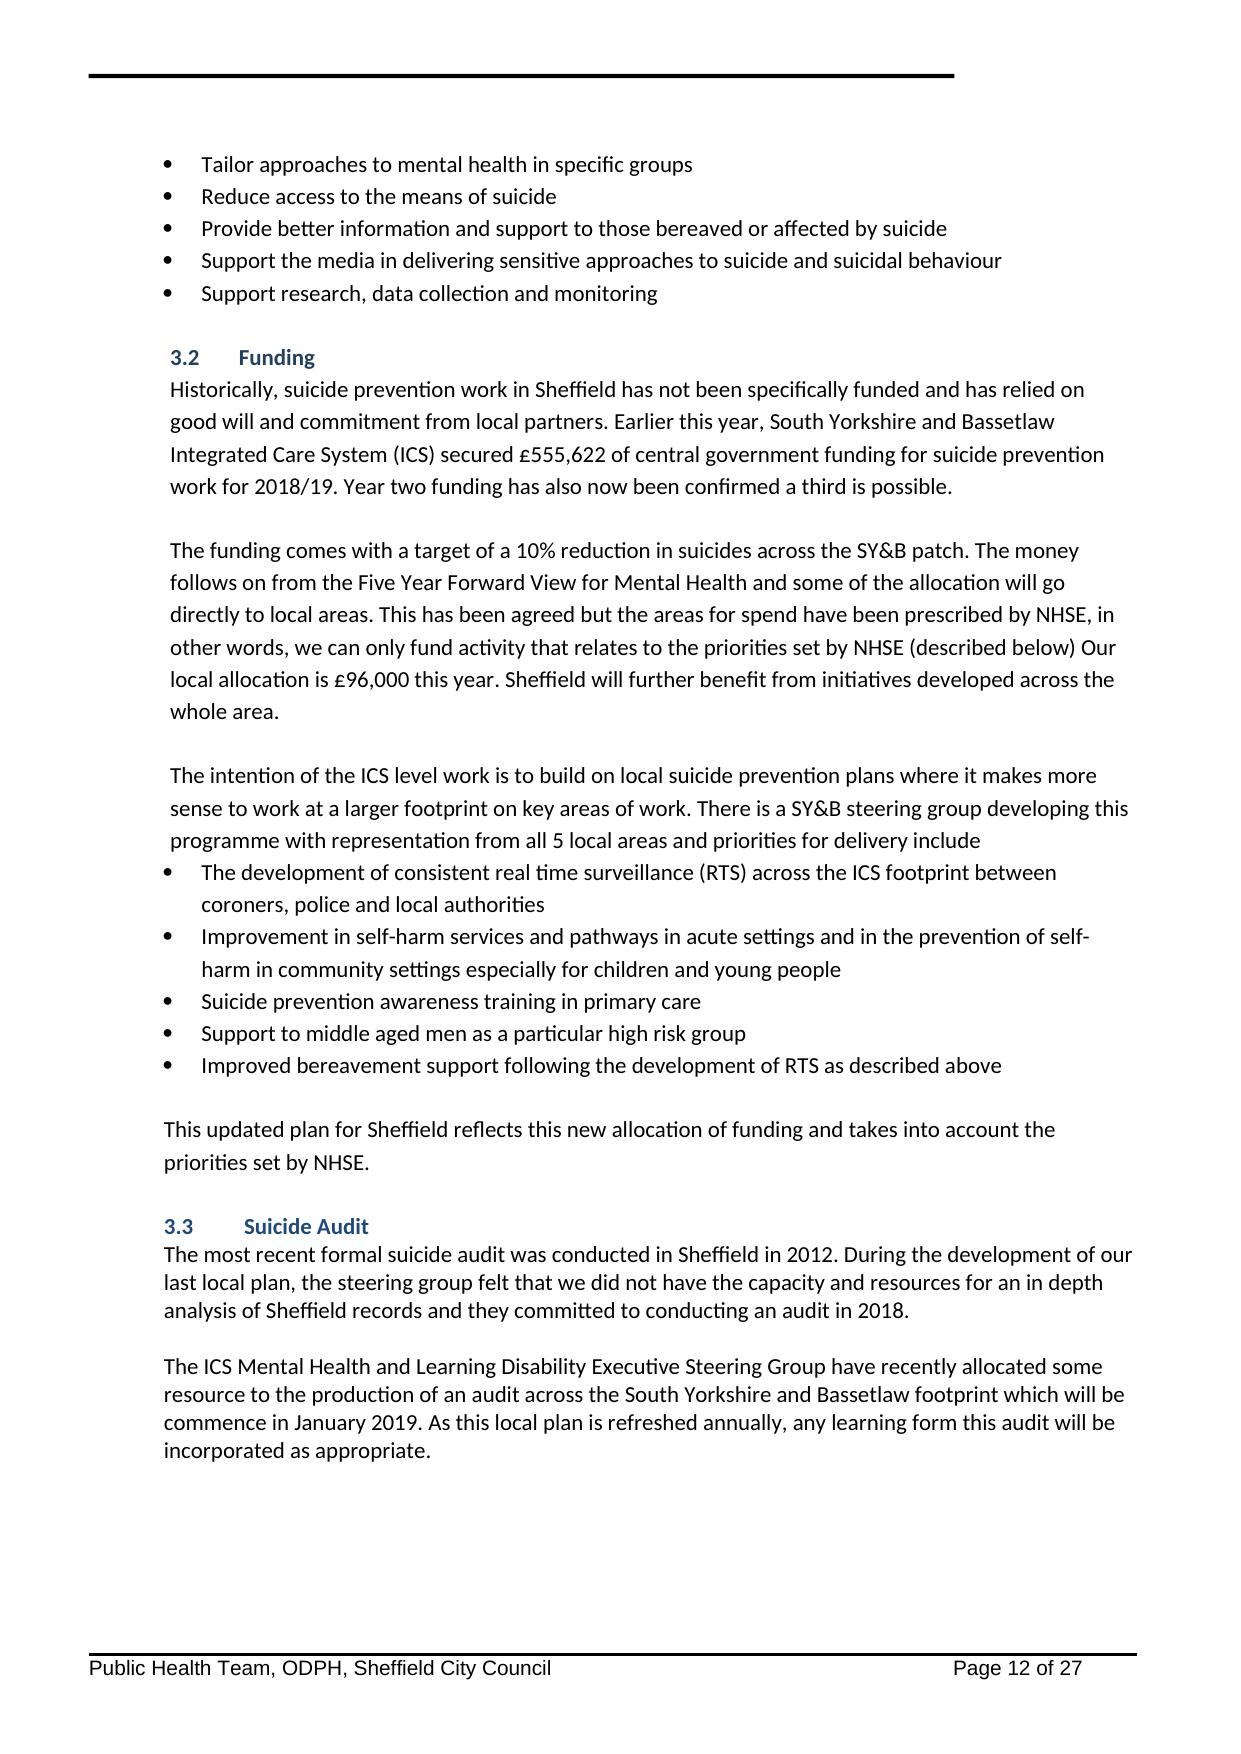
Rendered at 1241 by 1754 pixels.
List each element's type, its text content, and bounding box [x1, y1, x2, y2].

text The funding comes with a target of a 10% reduction in suicides across the SY&B patch. The money follows on from the Five Year Forward View for Mental Health and some of the allocation will go directly to local areas. This has been agreed but the areas for spend have been prescribed by NHSE, in other words, we can only fund activity that relates to the priorities set by NHSE (described below) Our local allocation is £96,000 this year. Sheffield will further benefit from initiatives developed across the whole area. [170, 536, 1137, 725]
list Improved bereavement support following the development of RTS as described above [164, 1051, 1137, 1079]
list The development of consistent real time surveillance (RTS) across the ICS footprint between coroners, police and local authorities [164, 858, 1137, 918]
text 3.3 Suicide Audit [89, 1212, 1137, 1240]
text This updated plan for Sheffield reflects this new allocation of funding and takes into account the priorities set by NHSE. [164, 1116, 1137, 1176]
list Support the media in delivering sensitive approaches to suicide and suicidal behaviour [164, 247, 1137, 274]
list Improvement in self-harm services and pathways in acute settings and in the prevention of self-harm in community settings especially for children and young people [164, 922, 1137, 983]
list Provide better information and support to those bereaved or affected by suicide [164, 214, 1137, 242]
list Support research, data collection and monitoring [164, 279, 1137, 307]
text The intention of the ICS level work is to build on local suicide prevention plans where it makes more sense to work at a larger footprint on key areas of work. There is a SY&B steering group developing this programme with representation from all 5 local areas and priorities for delivery include [170, 762, 1137, 854]
list Reduce access to the means of suicide [164, 182, 1137, 210]
list Tailor approaches to mental health in specific groups [164, 150, 1137, 178]
text Historically, suicide prevention work in Sheffield has not been specifically funded and has relied on good will and commitment from local partners. Earlier this year, South Yorkshire and Bassetlaw Integrated Care System (ICS) secured £555,622 of central government funding for suicide prevention work for 2018/19. Year two funding has also now been confirmed a third is possible. [170, 375, 1137, 500]
text The ICS Mental Health and Learning Disability Executive Steering Group have recently allocated some resource to the production of an audit across the South Yorkshire and Bassetlaw footprint which will be commence in January 2019. As this local plan is refreshed annually, any learning form this audit will be incorporated as appropriate. [164, 1352, 1137, 1464]
text 3.2 Funding [170, 343, 1137, 371]
list Suicide prevention awareness training in primary care [164, 987, 1137, 1015]
list Support to middle aged men as a particular high risk group [164, 1019, 1137, 1047]
text The most recent formal suicide audit was conducted in Sheffield in 2012. During the development of our last local plan, the steering group felt that we did not have the capacity and resources for an in depth analysis of Sheffield records and they committed to conducting an audit in 2018. [164, 1240, 1137, 1324]
